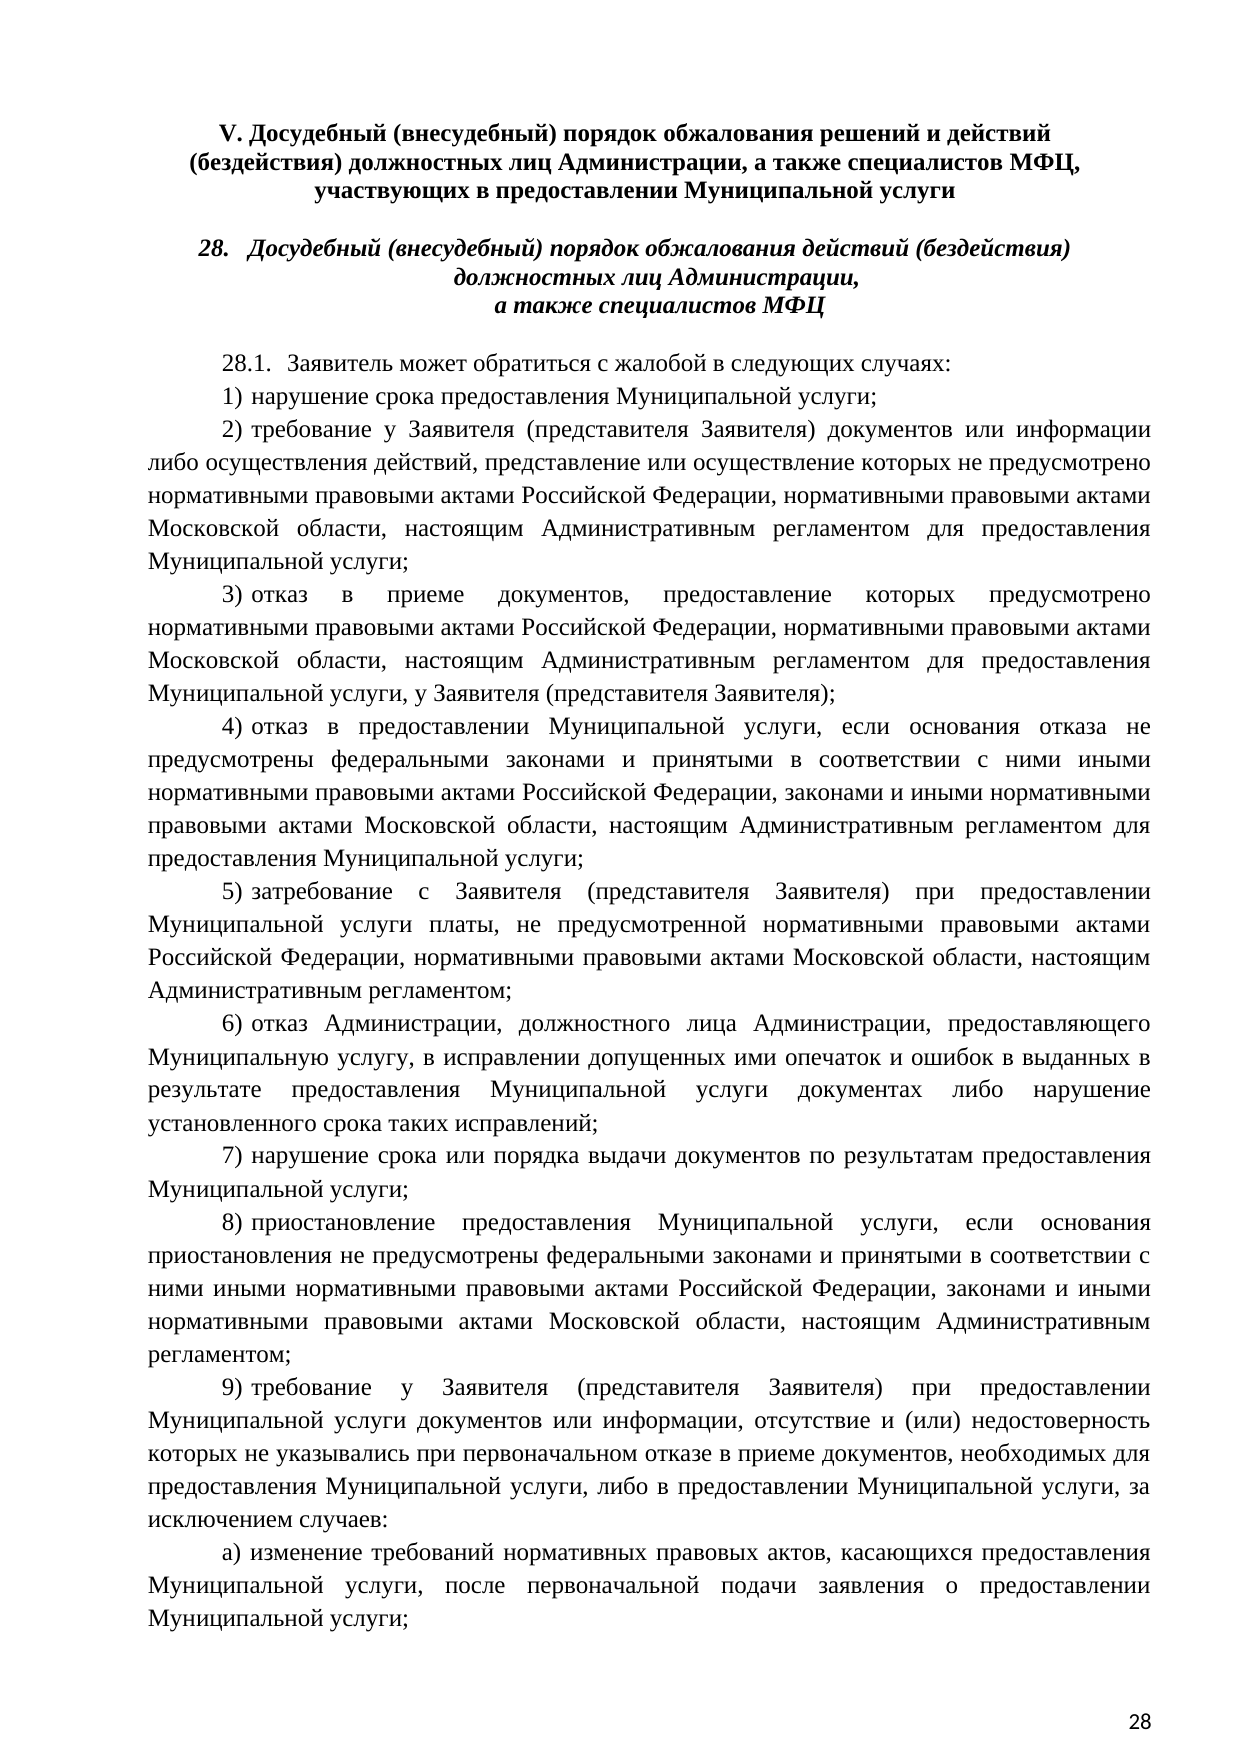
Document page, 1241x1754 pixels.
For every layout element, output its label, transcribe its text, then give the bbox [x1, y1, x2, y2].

list требование у Заявителя (представителя Заявителя) при предоставлении Муниципальной услуги документов или информации, отсутствие и (или) недостоверность которых не указывались при первоначальном отказе в приеме документов, необходимых для предоставления Муниципальной услуги, либо в предоставлении Муниципальной услуги, за исключением случаев: [148, 1372, 1152, 1533]
list Заявитель может обратиться с жалобой в следующих случаях: [148, 348, 1152, 377]
list нарушение срока предоставления Муниципальной услуги; [148, 381, 1152, 410]
list приостановление предоставления Муниципальной услуги, если основания приостановления не предусмотрены федеральными законами и принятыми в соответствии с ними иными нормативными правовыми актами Российской Федерации, законами и иными нормативными правовыми актами Московской области, настоящим Административным регламентом; [148, 1207, 1152, 1367]
list нарушение срока или порядка выдачи документов по результатам предоставления Муниципальной услуги; [148, 1141, 1152, 1202]
list отказ в приеме документов, предоставление которых предусмотрено нормативными правовыми актами Российской Федерации, нормативными правовыми актами Московской области, настоящим Административным регламентом для предоставления Муниципальной услуги, у Заявителя (представителя Заявителя); [148, 579, 1152, 707]
list отказ Администрации, должностного лица Администрации, предоставляющего Муниципальную услугу, в исправлении допущенных ими опечаток и ошибок в выданных в результате предоставления Муниципальной услуги документах либо нарушение установленного срока таких исправлений; [148, 1008, 1152, 1136]
list затребование с Заявителя (представителя Заявителя) при предоставлении Муниципальной услуги платы, не предусмотренной нормативными правовыми актами Российской Федерации, нормативными правовыми актами Московской области, настоящим Административным регламентом; [148, 876, 1152, 1004]
text V. Досудебный (внесудебный) порядок обжалования решений и действий (бездействия) должностных лиц Администрации, а также специалистов МФЦ, участвующих в предоставлении Муниципальной услуги [148, 118, 1122, 204]
list требование у Заявителя (представителя Заявителя) документов или информации либо осуществления действий, представление или осуществление которых не предусмотрено нормативными правовыми актами Российской Федерации, нормативными правовыми актами Московской области, настоящим Административным регламентом для предоставления Муниципальной услуги; [148, 414, 1152, 575]
text а) изменение требований нормативных правовых актов, касающихся предоставления Муниципальной услуги, после первоначальной подачи заявления о предоставлении Муниципальной услуги; [148, 1537, 1152, 1632]
list отказ в предоставлении Муниципальной услуги, если основания отказа не предусмотрены федеральными законами и принятыми в соответствии с ними иными нормативными правовыми актами Российской Федерации, законами и иными нормативными правовыми актами Московской области, настоящим Административным регламентом для предоставления Муниципальной услуги; [148, 711, 1152, 872]
list Досудебный (внесудебный) порядок обжалования действий (бездействия) должностных лиц Администрации, а также специалистов МФЦ [148, 233, 1122, 319]
